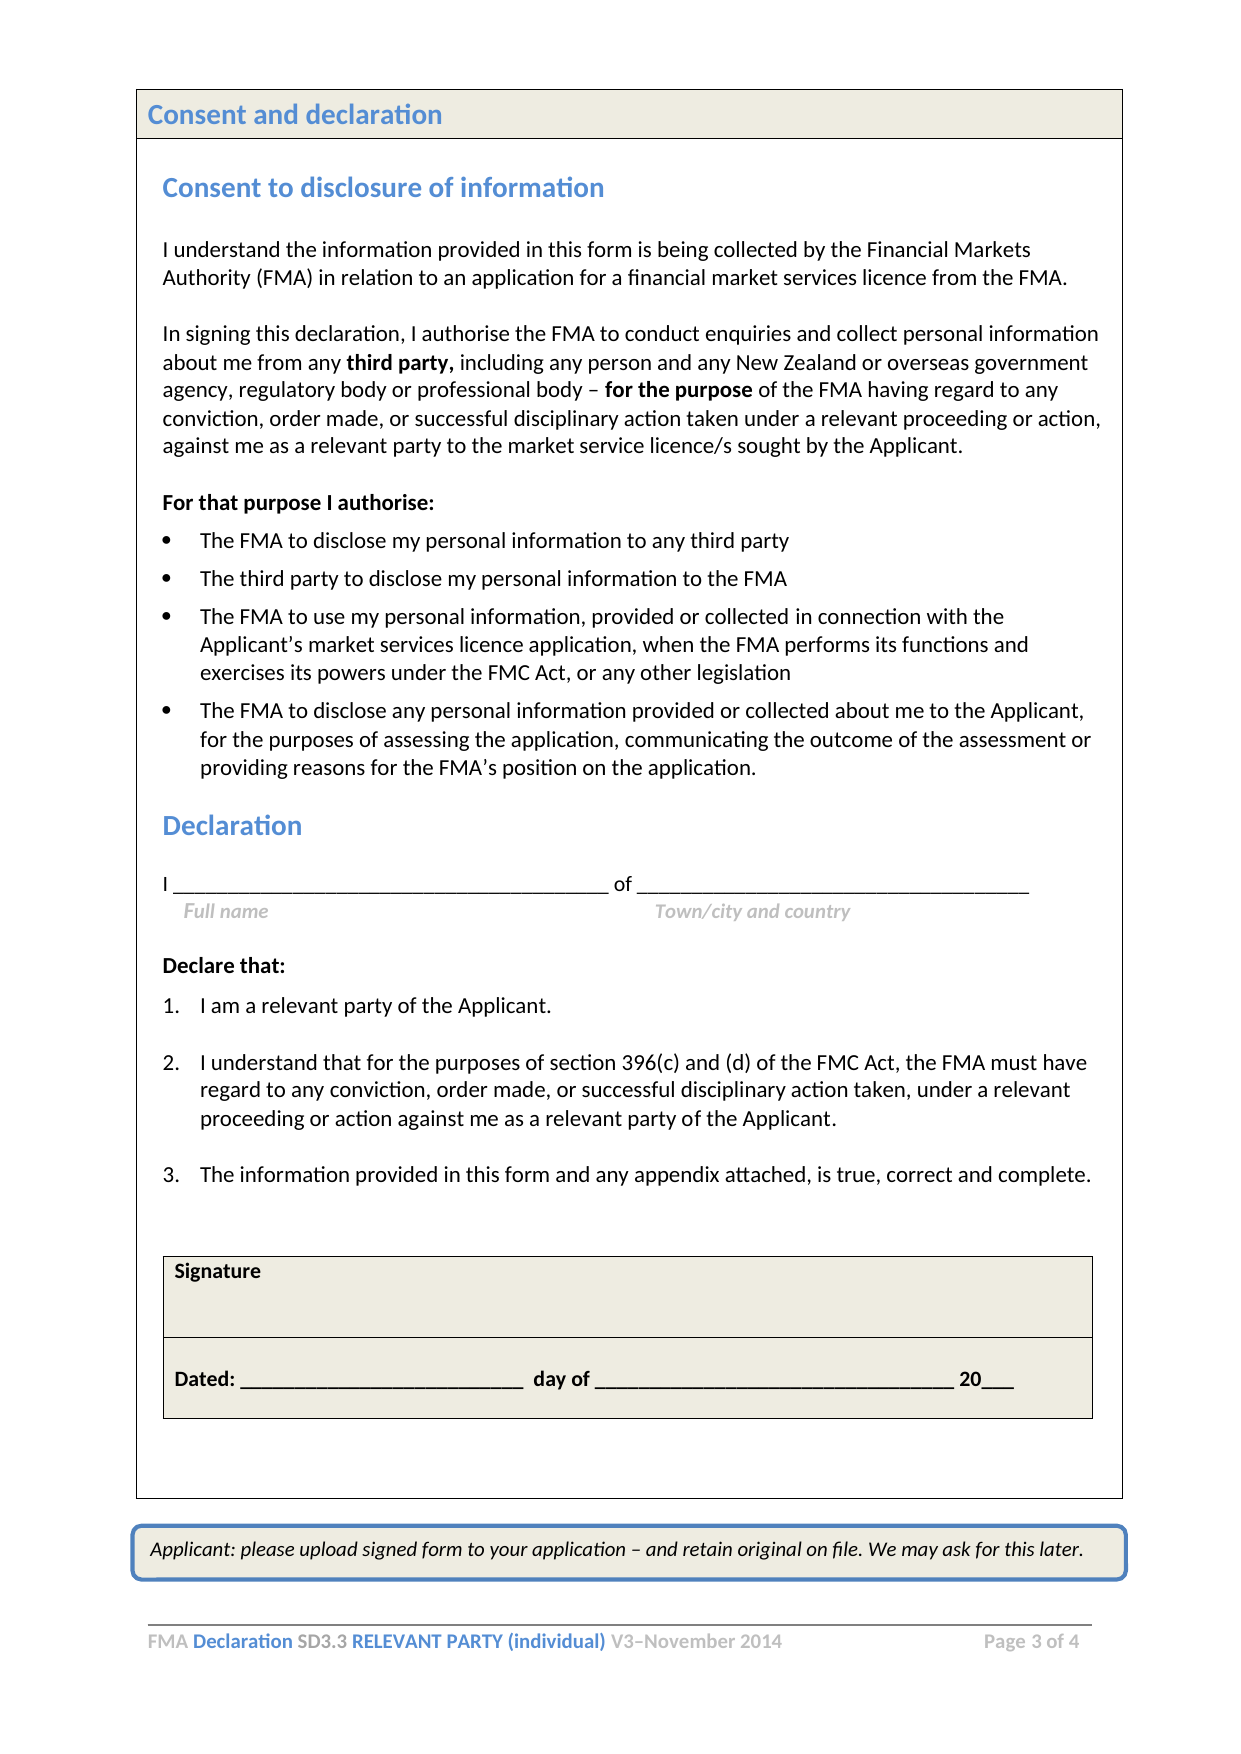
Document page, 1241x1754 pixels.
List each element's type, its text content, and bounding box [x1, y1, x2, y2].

table_header Consent and declaration [137, 90, 1122, 138]
table_cell Consent to disclosure of information I understand the information provided in this form is being collected by the Financial Markets Authority (FMA) in relation to an application for a financial market services licence from the FMA. In signing this declaration, I authorise the FMA to conduct enquiries and collect personal information about me from any third party, including any person and any New Zealand or overseas government agency, regulatory body or professional body – for the purpose of the FMA having regard to any conviction, order made, or successful disciplinary action taken under a relevant proceeding or action, against me as a relevant party to the market service licence/s sought by the Applicant. For that purpose I authorise: The FMA to disclose my personal information to any third party The third party to disclose my personal information to the FMA The FMA to use my personal information, provided or collected in connection with the Applicant’s market services licence application, when the FMA performs its functions and exercises its powers under the FMC Act, or any other legislation The FMA to disclose any personal information provided or collected about me to the Applicant, for the purposes of assessing the application, communicating the outcome of the assessment or providing reasons for the FMA’s position on the application. Declaration I ________________________________________ of ____________________________________ Full name Town/city and country Declare that: I am a relevant party of the Applicant. I understand that for the purposes of section 396(c) and (d) of the FMC Act, the FMA must have regard to any conviction, order made, or successful disciplinary action taken, under a relevant proceeding or action against me as a relevant party of the Applicant. The information provided in this form and any appendix attached, is true, correct and complete. [137, 139, 1122, 1498]
